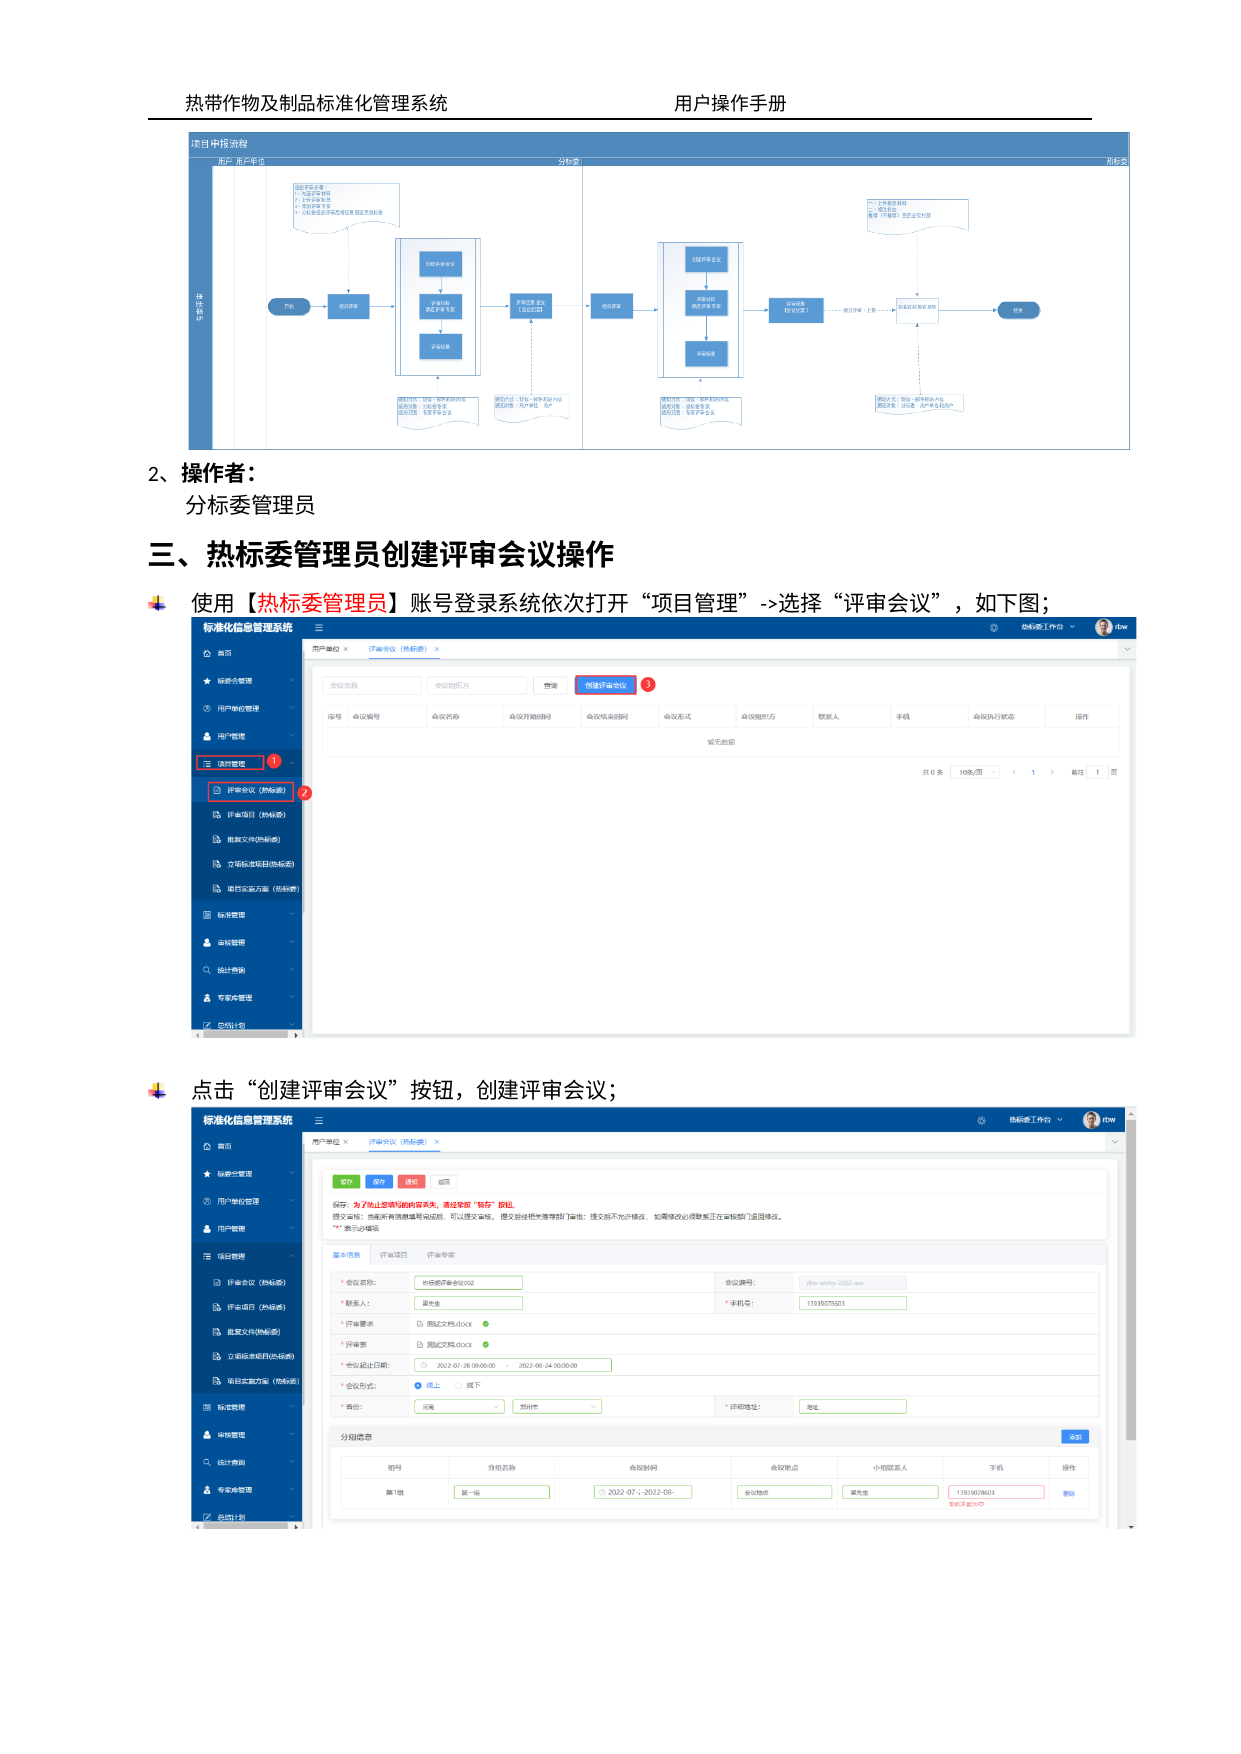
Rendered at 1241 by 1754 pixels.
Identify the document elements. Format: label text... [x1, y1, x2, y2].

list 使用【热标委管理员】账号登录系统依次打开“项目管理”->选择“评审会议”，如下图； [148, 585, 1092, 618]
text 分标委管理员 [185, 488, 1092, 520]
list 点击“创建评审会议”按钮，创建评审会议； [148, 1073, 1092, 1105]
picture [148, 594, 166, 611]
picture [191, 617, 1137, 1038]
text 三、热标委管理员创建评审会议操作 [148, 520, 1092, 585]
picture [191, 1105, 1137, 1529]
text 2、操作者： [148, 455, 1092, 488]
picture [148, 1081, 166, 1099]
